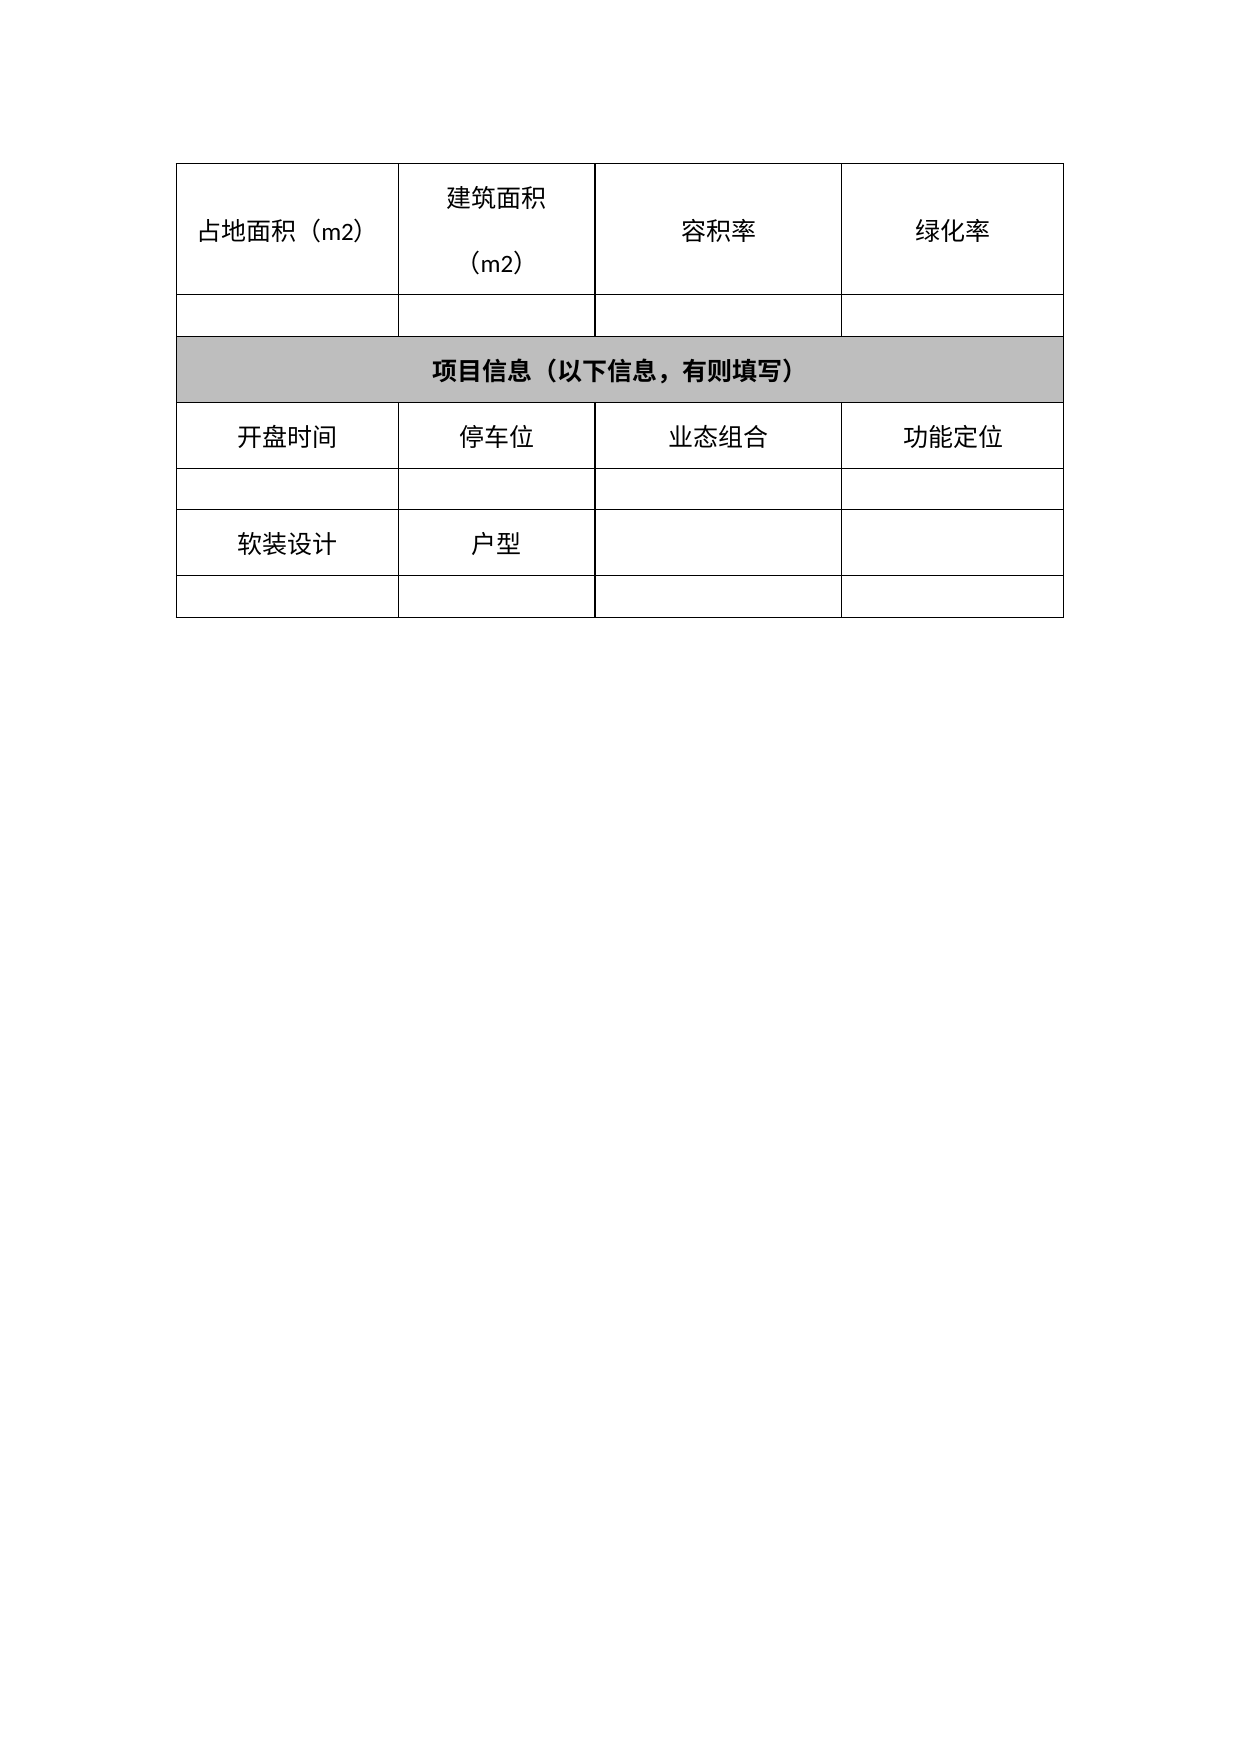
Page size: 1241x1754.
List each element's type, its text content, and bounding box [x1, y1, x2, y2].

table_cell 容积率 [596, 164, 841, 294]
table_cell [842, 510, 1063, 575]
table_cell [842, 469, 1063, 509]
table_cell [177, 295, 398, 336]
table_cell 户型 [399, 510, 594, 575]
table_cell [842, 576, 1063, 617]
table_cell 软装设计 [177, 510, 398, 575]
table_cell 开盘时间 [177, 403, 398, 468]
table_cell [399, 469, 594, 509]
table_cell 功能定位 [842, 403, 1063, 468]
table_cell [596, 510, 841, 575]
table_cell [596, 576, 841, 617]
table_cell 业态组合 [596, 403, 841, 468]
table_cell 绿化率 [842, 164, 1063, 294]
table_cell [842, 295, 1063, 336]
table_cell 停车位 [399, 403, 594, 468]
table_cell [596, 295, 841, 336]
table_cell [399, 295, 594, 336]
table_cell 占地面积（m2） [177, 164, 398, 294]
table_cell 项目信息（以下信息，有则填写） [177, 337, 1063, 402]
table_cell [399, 576, 594, 617]
table_cell [596, 469, 841, 509]
table_cell [177, 469, 398, 509]
table_cell 建筑面积（m2） [399, 164, 594, 294]
table_cell [177, 576, 398, 617]
